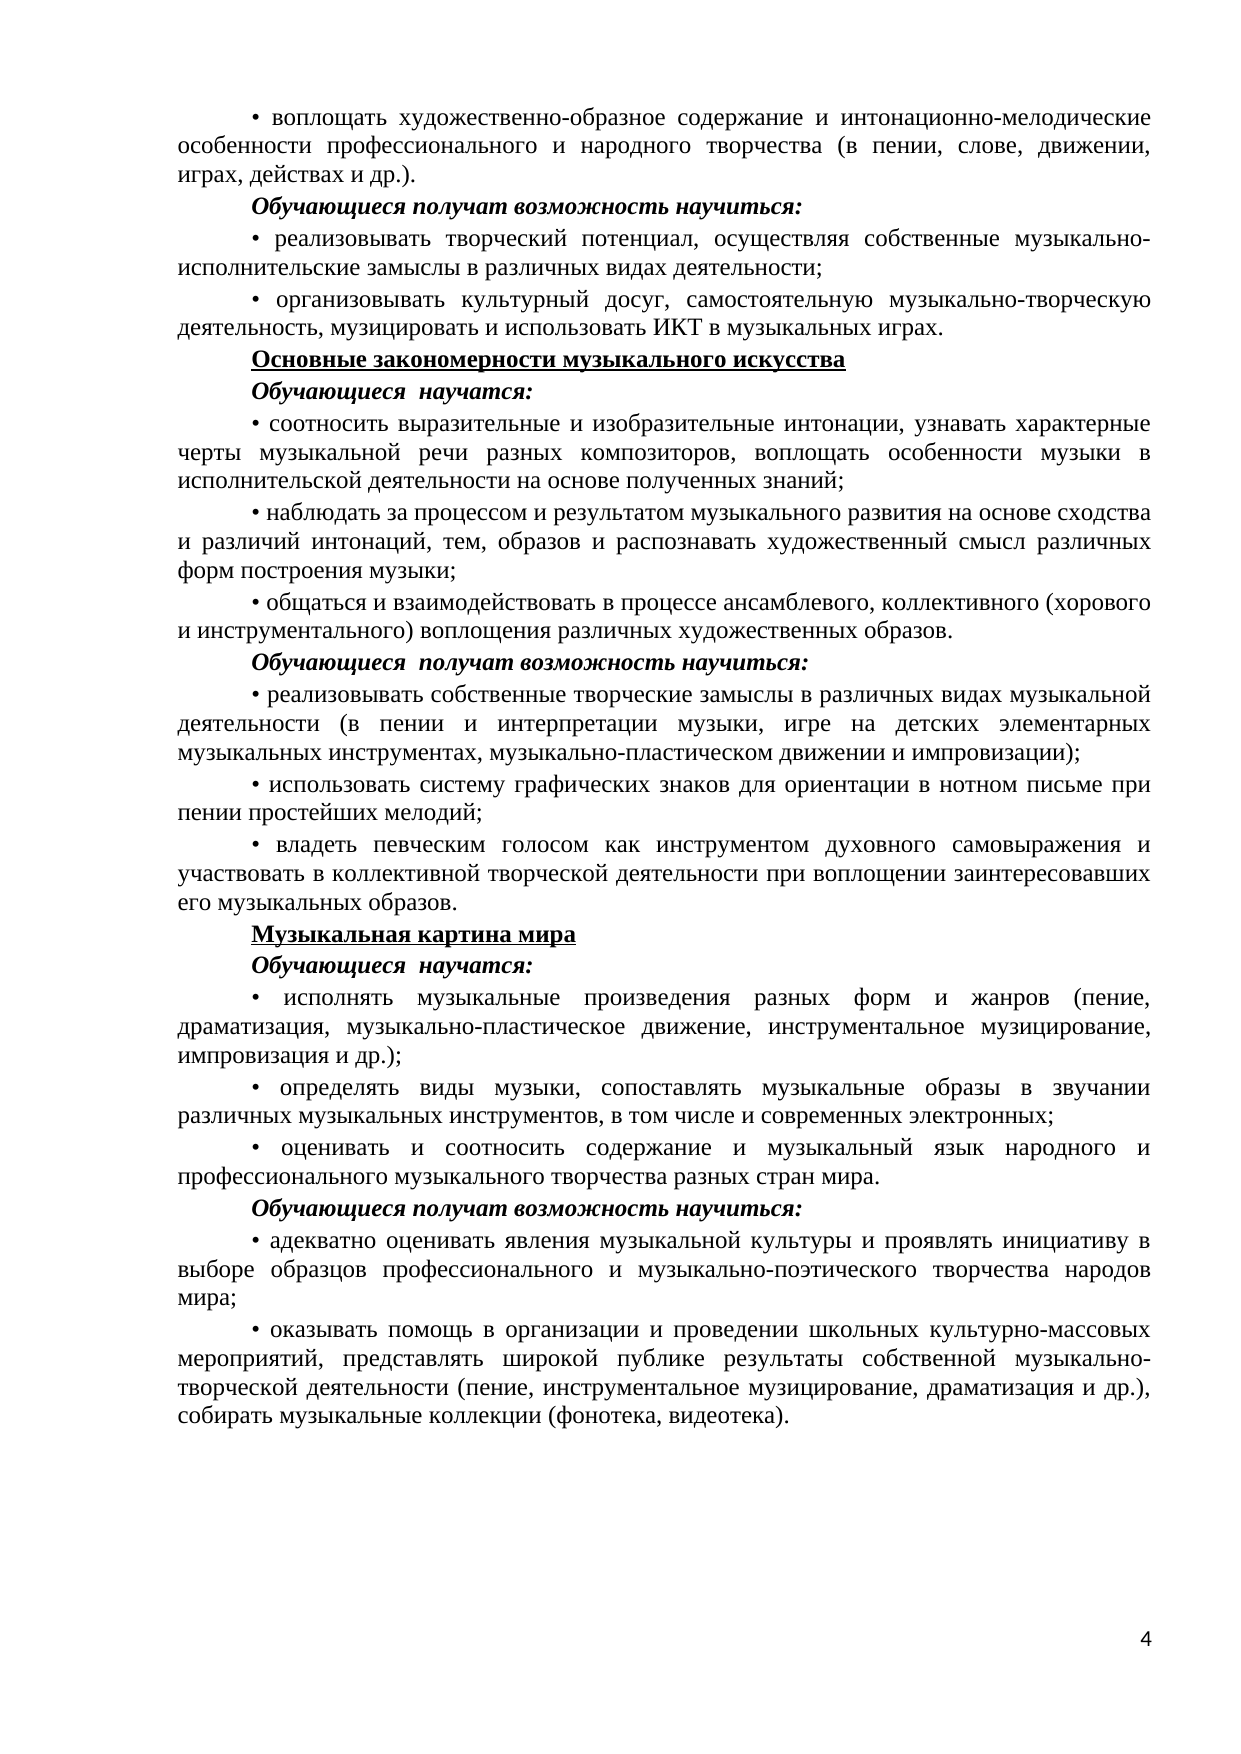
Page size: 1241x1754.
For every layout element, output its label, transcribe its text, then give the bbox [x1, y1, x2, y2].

text Обучающиеся научатся: [177, 376, 1152, 405]
text • исполнять музыкальные произведения разных форм и жанров (пение, драматизация, музыкально-пластическое движение, инструментальное музицирование, импровизация и др.); [177, 982, 1152, 1069]
text • реализовывать творческий потенциал, осуществляя собственные музыкально-исполнительские замыслы в различных видах деятельности; [177, 223, 1152, 281]
text • оценивать и соотносить содержание и музыкальный язык народного и профессионального музыкального творчества разных стран мира. [177, 1132, 1152, 1190]
text Обучающиеся получат возможность научиться: [177, 1193, 1152, 1222]
text Обучающиеся получат возможность научиться: [177, 647, 1152, 676]
text Обучающиеся научатся: [177, 951, 1152, 979]
text • адекватно оценивать явления музыкальной культуры и проявлять инициативу в выборе образцов профессионального и музыкально-поэтического творчества народов мира; [177, 1225, 1152, 1311]
text • наблюдать за процессом и результатом музыкального развития на основе сходства и различий интонаций, тем, образов и распознавать художественный смысл различных форм построения музыки; [177, 497, 1152, 584]
text Музыкальная картина мира [177, 919, 1152, 947]
text • воплощать художественно-образное содержание и интонационно-мелодические особенности профессионального и народного творчества (в пении, слове, движении, играх, действах и др.). [177, 102, 1152, 188]
text • реализовывать собственные творческие замыслы в различных видах музыкальной деятельности (в пении и интерпретации музыки, игре на детских элементарных музыкальных инструментах, музыкально-пластическом движении и импровизации); [177, 679, 1152, 766]
text Основные закономерности музыкального искусства [177, 344, 1152, 373]
text • оказывать помощь в организации и проведении школьных культурно-массовых мероприятий, представлять широкой публике результаты собственной музыкально-творческой деятельности (пение, инструментальное музицирование, драматизация и др.), собирать музыкальные коллекции (фонотека, видеотека). [177, 1314, 1152, 1429]
text • владеть певческим голосом как инструментом духовного самовыражения и участвовать в коллективной творческой деятельности при воплощении заинтересовавших его музыкальных образов. [177, 829, 1152, 916]
text • соотносить выразительные и изобразительные интонации, узнавать характерные черты музыкальной речи разных композиторов, воплощать особенности музыки в исполнительской деятельности на основе полученных знаний; [177, 408, 1152, 494]
text • использовать систему графических знаков для ориентации в нотном письме при пении простейших мелодий; [177, 769, 1152, 826]
text • определять виды музыки, сопоставлять музыкальные образы в звучании различных музыкальных инструментов, в том числе и современных электронных; [177, 1072, 1152, 1129]
text • организовывать культурный досуг, самостоятельную музыкально-творческую деятельность, музицировать и использовать ИКТ в музыкальных играх. [177, 284, 1152, 341]
text • общаться и взаимодействовать в процессе ансамблевого, коллективного (хорового и инструментального) воплощения различных художественных образов. [177, 587, 1152, 644]
text Обучающиеся получат возможность научиться: [177, 191, 1152, 220]
